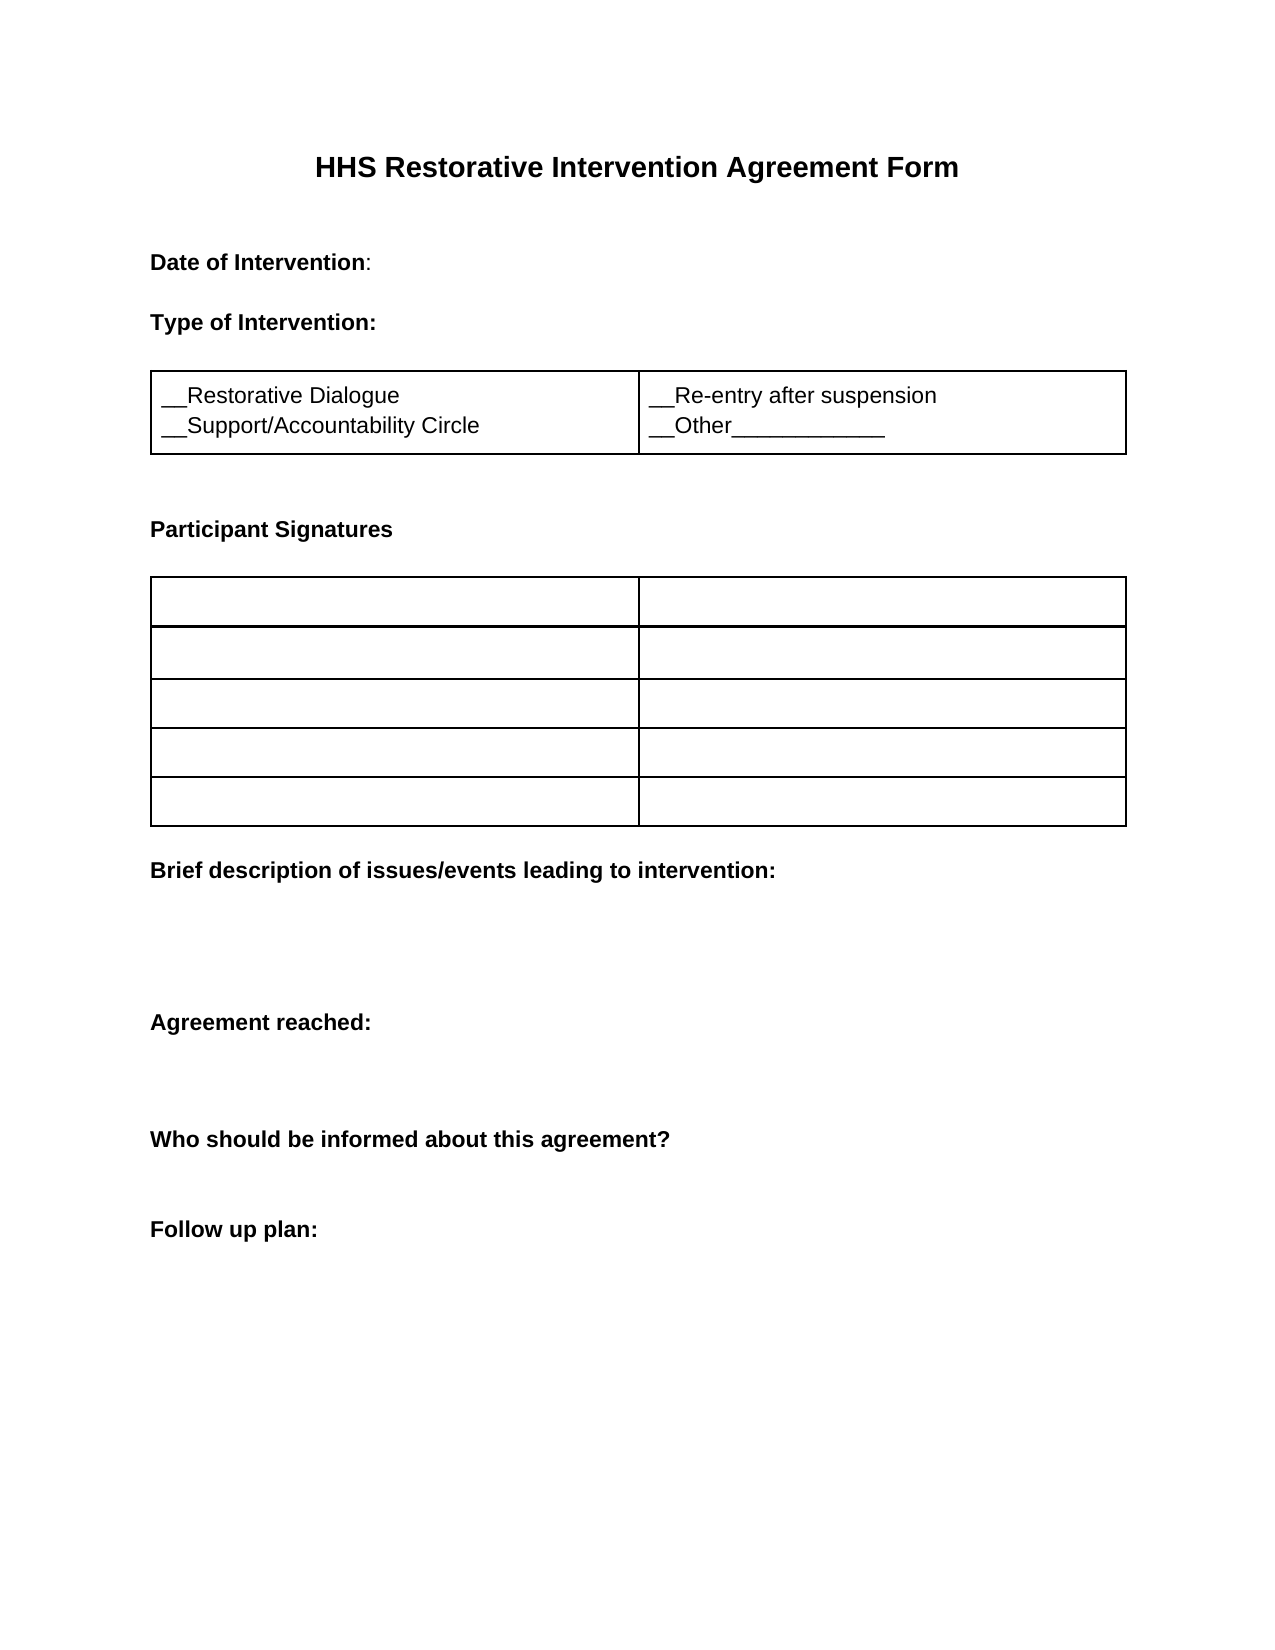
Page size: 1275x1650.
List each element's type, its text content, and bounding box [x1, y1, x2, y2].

table_cell [152, 680, 638, 727]
text Brief description of issues/events leading to intervention: [150, 857, 1125, 884]
table_cell [640, 729, 1125, 776]
table_cell [152, 729, 638, 776]
table_header [640, 578, 1125, 625]
text Date of Intervention: [150, 249, 1125, 275]
table_cell [152, 628, 638, 677]
text HHS Restorative Intervention Agreement Form [150, 150, 1125, 183]
table_header __Restorative Dialogue __Support/Accountability Circle [152, 372, 638, 453]
text Agreement reached: [150, 1008, 1125, 1035]
table_cell [640, 778, 1125, 825]
text Participant Signatures [150, 516, 1125, 542]
table_cell [640, 628, 1125, 677]
table_cell [640, 680, 1125, 727]
text Who should be informed about this agreement? [150, 1126, 1125, 1152]
text Type of Intervention: [150, 309, 1125, 336]
table_cell [152, 778, 638, 825]
table_header [152, 578, 638, 625]
text Follow up plan: [150, 1216, 1125, 1242]
table_header __Re-entry after suspension __Other____________ [640, 372, 1125, 453]
